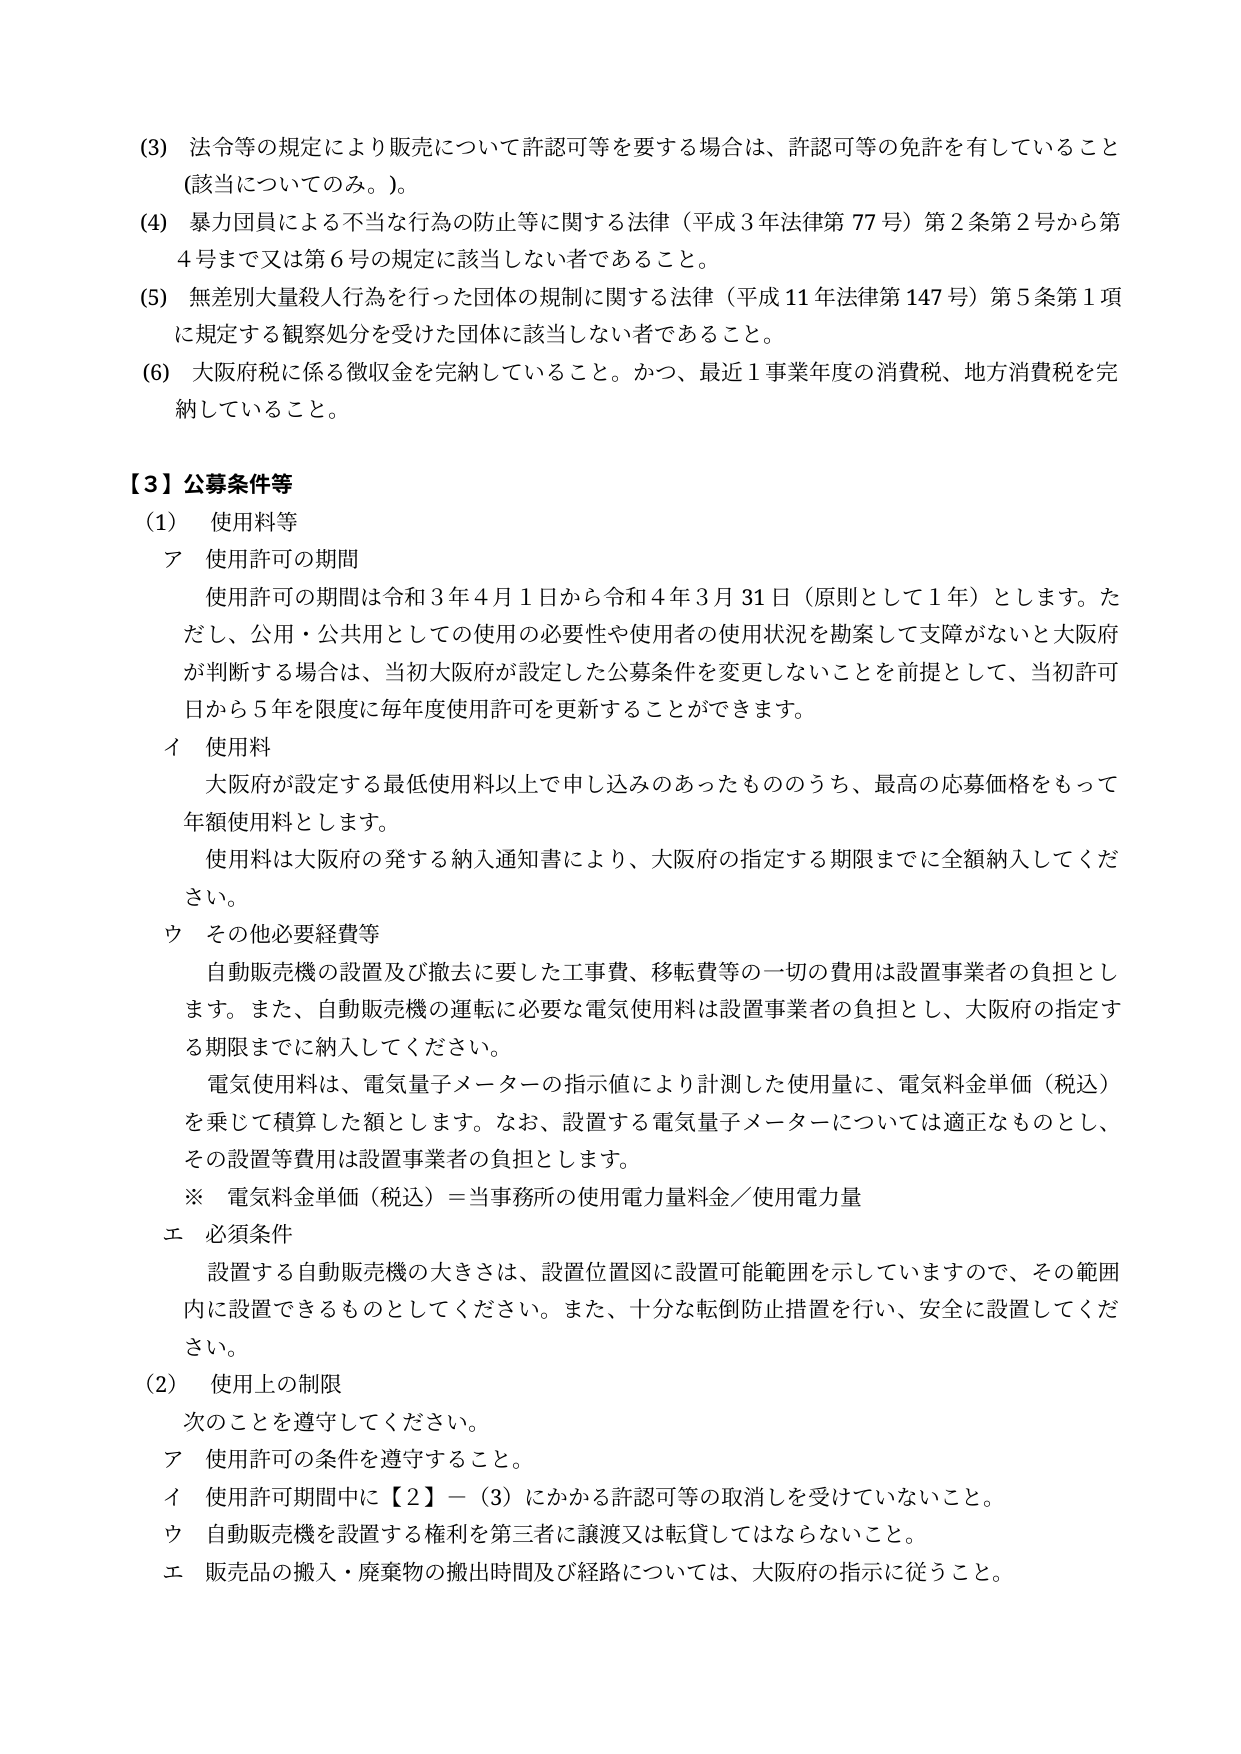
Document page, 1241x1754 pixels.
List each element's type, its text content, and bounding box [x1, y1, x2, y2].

text エ 販売品の搬入・廃棄物の搬出時間及び経路については、大阪府の指示に従うこと。 [162, 1552, 1122, 1589]
text (6) 大阪府税に係る徴収金を完納していること。かつ、最近１事業年度の消費税、地方消費税を完納していること。 [142, 352, 1122, 427]
text エ 必須条件 [118, 1214, 1122, 1252]
text 使用料は大阪府の発する納入通知書により、大阪府の指定する期限までに全額納入してください。 [184, 839, 1122, 914]
text ウ 自動販売機を設置する権利を第三者に譲渡又は転貸してはならないこと。 [118, 1514, 1122, 1552]
text イ 使用料 [118, 727, 1122, 764]
text 【３】公募条件等 [118, 464, 1122, 502]
text 次のことを遵守してください。 [118, 1402, 1122, 1439]
text （1） 使用料等 [118, 502, 1122, 539]
text 使用許可の期間は令和３年４月１日から令和４年３月31日（原則として１年）とします。ただし、公用・公共用としての使用の必要性や使用者の使用状況を勘案して支障がないと大阪府が判断する場合は、当初大阪府が設定した公募条件を変更しないことを前提として、当初許可日から５年を限度に毎年度使用許可を更新することができます。 [184, 577, 1122, 727]
text (5) 無差別大量殺人行為を行った団体の規制に関する法律（平成11年法律第147号）第５条第１項に規定する観察処分を受けた団体に該当しない者であること。 [140, 277, 1122, 352]
text (4) 暴力団員による不当な行為の防止等に関する法律（平成３年法律第77号）第２条第２号から第４号まで又は第６号の規定に該当しない者であること。 [140, 202, 1122, 277]
text 電気使用料は、電気量子メーターの指示値により計測した使用量に、電気料金単価（税込）を乗じて積算した額とします。なお、設置する電気量子メーターについては適正なものとし、その設置等費用は設置事業者の負担とします。 [118, 1064, 1122, 1177]
text (3) 法令等の規定により販売について許認可等を要する場合は、許認可等の免許を有していること(該当についてのみ。)。 [140, 127, 1122, 202]
text （2） 使用上の制限 [118, 1364, 1122, 1402]
text 自動販売機の設置及び撤去に要した工事費、移転費等の一切の費用は設置事業者の負担とします。また、自動販売機の運転に必要な電気使用料は設置事業者の負担とし、大阪府の指定する期限までに納入してください。 [184, 952, 1122, 1064]
text ※ 電気料金単価（税込）＝当事務所の使用電力量料金／使用電力量 [118, 1177, 1122, 1214]
text 大阪府が設定する最低使用料以上で申し込みのあったもののうち、最高の応募価格をもって年額使用料とします。 [184, 764, 1122, 839]
text ウ その他必要経費等 [118, 914, 1122, 952]
text 設置する自動販売機の大きさは、設置位置図に設置可能範囲を示していますので、その範囲内に設置できるものとしてください。また、十分な転倒防止措置を行い、安全に設置してください。 [118, 1252, 1122, 1364]
text イ 使用許可期間中に【２】－（3）にかかる許認可等の取消しを受けていないこと。 [162, 1477, 1122, 1514]
text ア 使用許可の期間 [118, 539, 1122, 577]
text ア 使用許可の条件を遵守すること。 [162, 1439, 1122, 1477]
